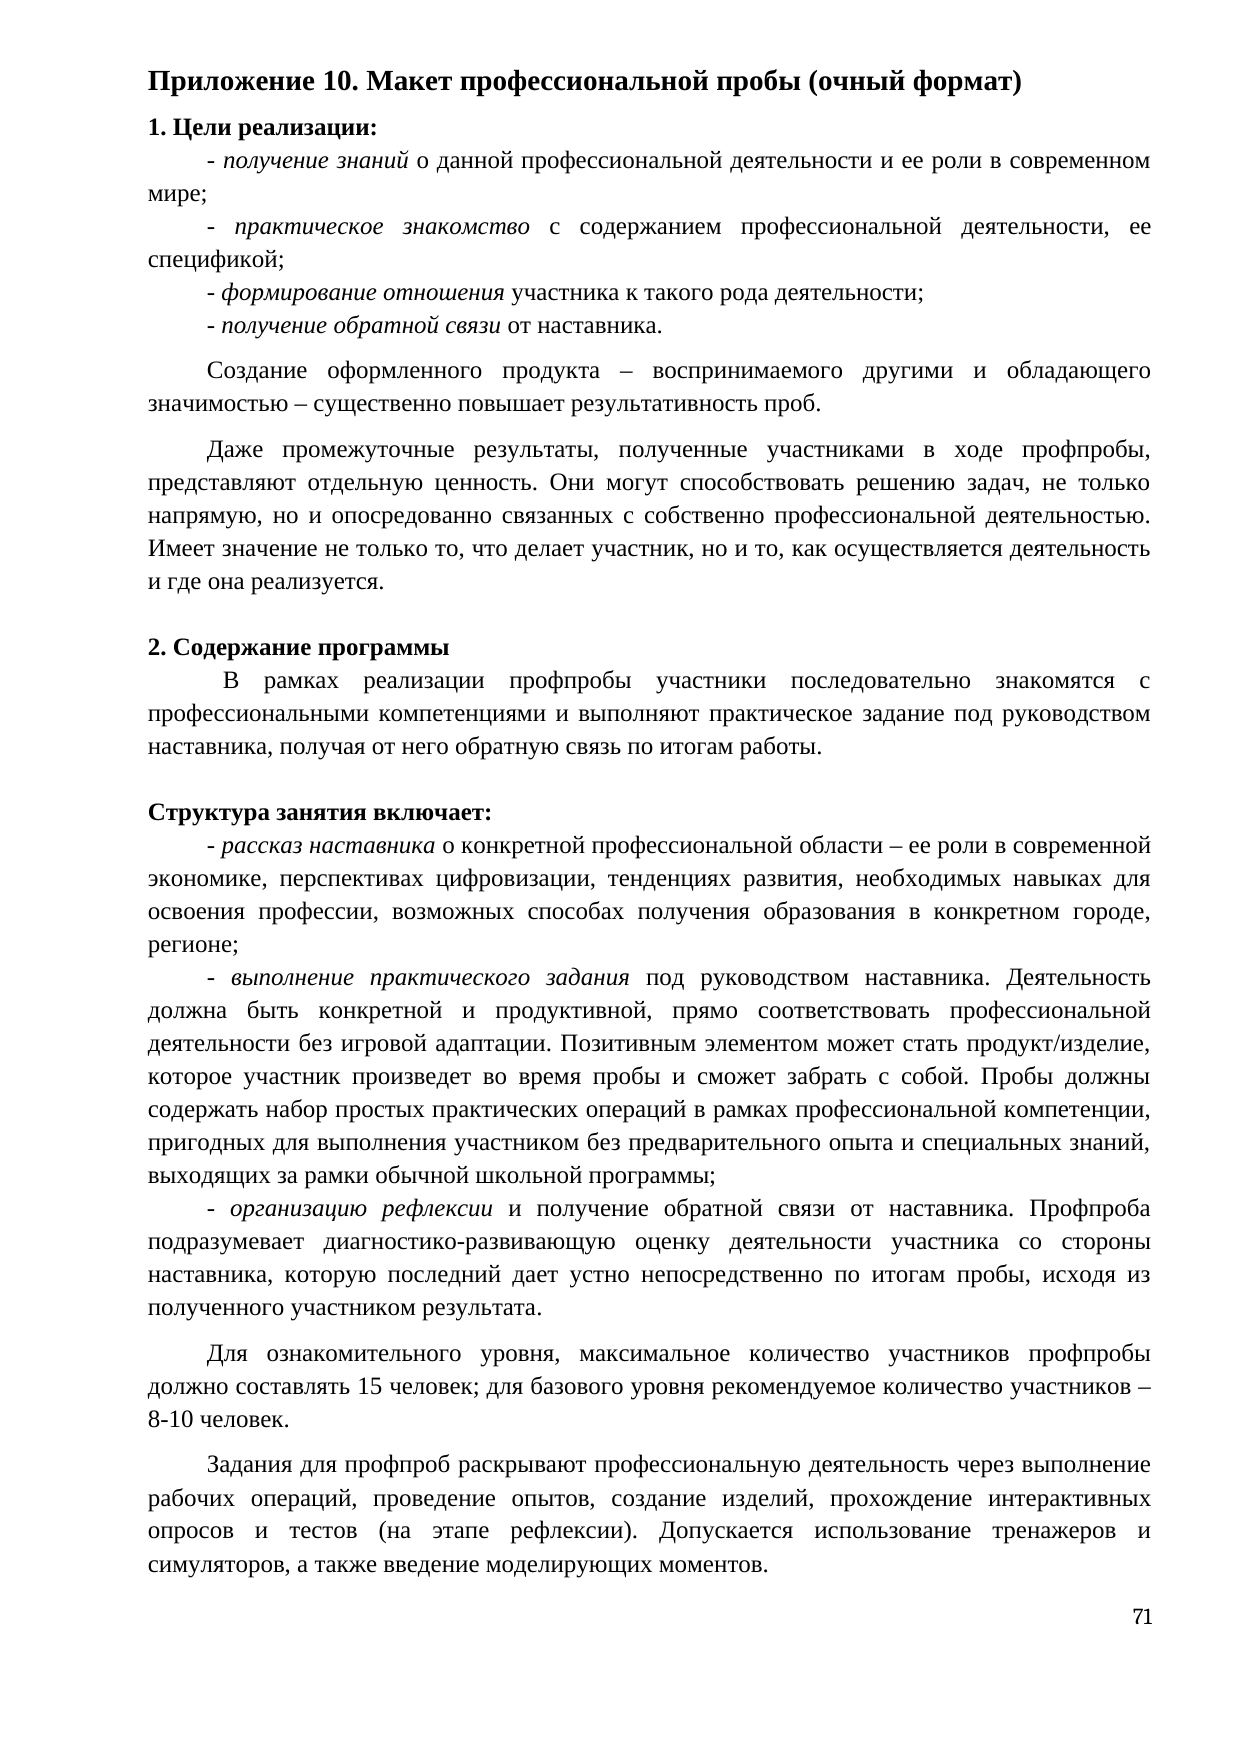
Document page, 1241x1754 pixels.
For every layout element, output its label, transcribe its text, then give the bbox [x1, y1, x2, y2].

text - рассказ наставника о конкретной профессиональной области – ее роли в современной экономике, перспективах цифровизации, тенденциях развития, необходимых навыках для освоения профессии, возможных способах получения образования в конкретном городе, регионе; [148, 830, 1152, 958]
text В рамках реализации профпробы участники последовательно знакомятся с профессиональными компетенциями и выполняют практическое задание под руководством наставника, получая от него обратную связь по итогам работы. [148, 665, 1152, 760]
text Для ознакомительного уровня, максимальное количество участников профпробы должно составлять 15 человек; для базового уровня рекомендуемое количество участников – 8-10 человек. [148, 1338, 1152, 1433]
text - выполнение практического задания под руководством наставника. Деятельность должна быть конкретной и продуктивной, прямо соответствовать профессиональной деятельности без игровой адаптации. Позитивным элементом может стать продукт/изделие, которое участник произведет во время пробы и сможет забрать с собой. Пробы должны содержать набор простых практических операций в рамках профессиональной компетенции, пригодных для выполнения участником без предварительного опыта и специальных знаний, выходящих за рамки обычной школьной программы; [148, 962, 1152, 1189]
subtitle Приложение 10. Макет профессиональной пробы (очный формат) [148, 63, 1152, 97]
text Задания для профпроб раскрывают профессиональную деятельность через выполнение рабочих операций, проведение опытов, создание изделий, прохождение интерактивных опросов и тестов (на этапе рефлексии). Допускается использование тренажеров и симуляторов, а также введение моделирующих моментов. [148, 1449, 1152, 1577]
text - организацию рефлексии и получение обратной связи от наставника. Профпроба подразумевает диагностико-развивающую оценку деятельности участника со стороны наставника, которую последний дает устно непосредственно по итогам пробы, исходя из полученного участником результата. [148, 1193, 1152, 1321]
text - практическое знакомство с содержанием профессиональной деятельности, ее спецификой; [148, 211, 1152, 273]
text Структура занятия включает: [148, 797, 1152, 826]
text - получение знаний о данной профессиональной деятельности и ее роли в современном мире; [148, 145, 1152, 207]
text Даже промежуточные результаты, полученные участниками в ходе профпробы, представляют отдельную ценность. Они могут способствовать решению задач, не только напрямую, но и опосредованно связанных с собственно профессиональной деятельностью. Имеет значение не только то, что делает участник, но и то, как осуществляется деятельность и где она реализуется. [148, 434, 1152, 595]
text - получение обратной связи от наставника. [148, 310, 1152, 339]
text - формирование отношения участника к такого рода деятельности; [148, 277, 1152, 306]
text 1. Цели реализации: [148, 112, 1152, 141]
text Создание оформленного продукта – воспринимаемого другими и обладающего значимостью – существенно повышает результативность проб. [148, 355, 1152, 417]
text 2. Содержание программы [148, 632, 1152, 661]
